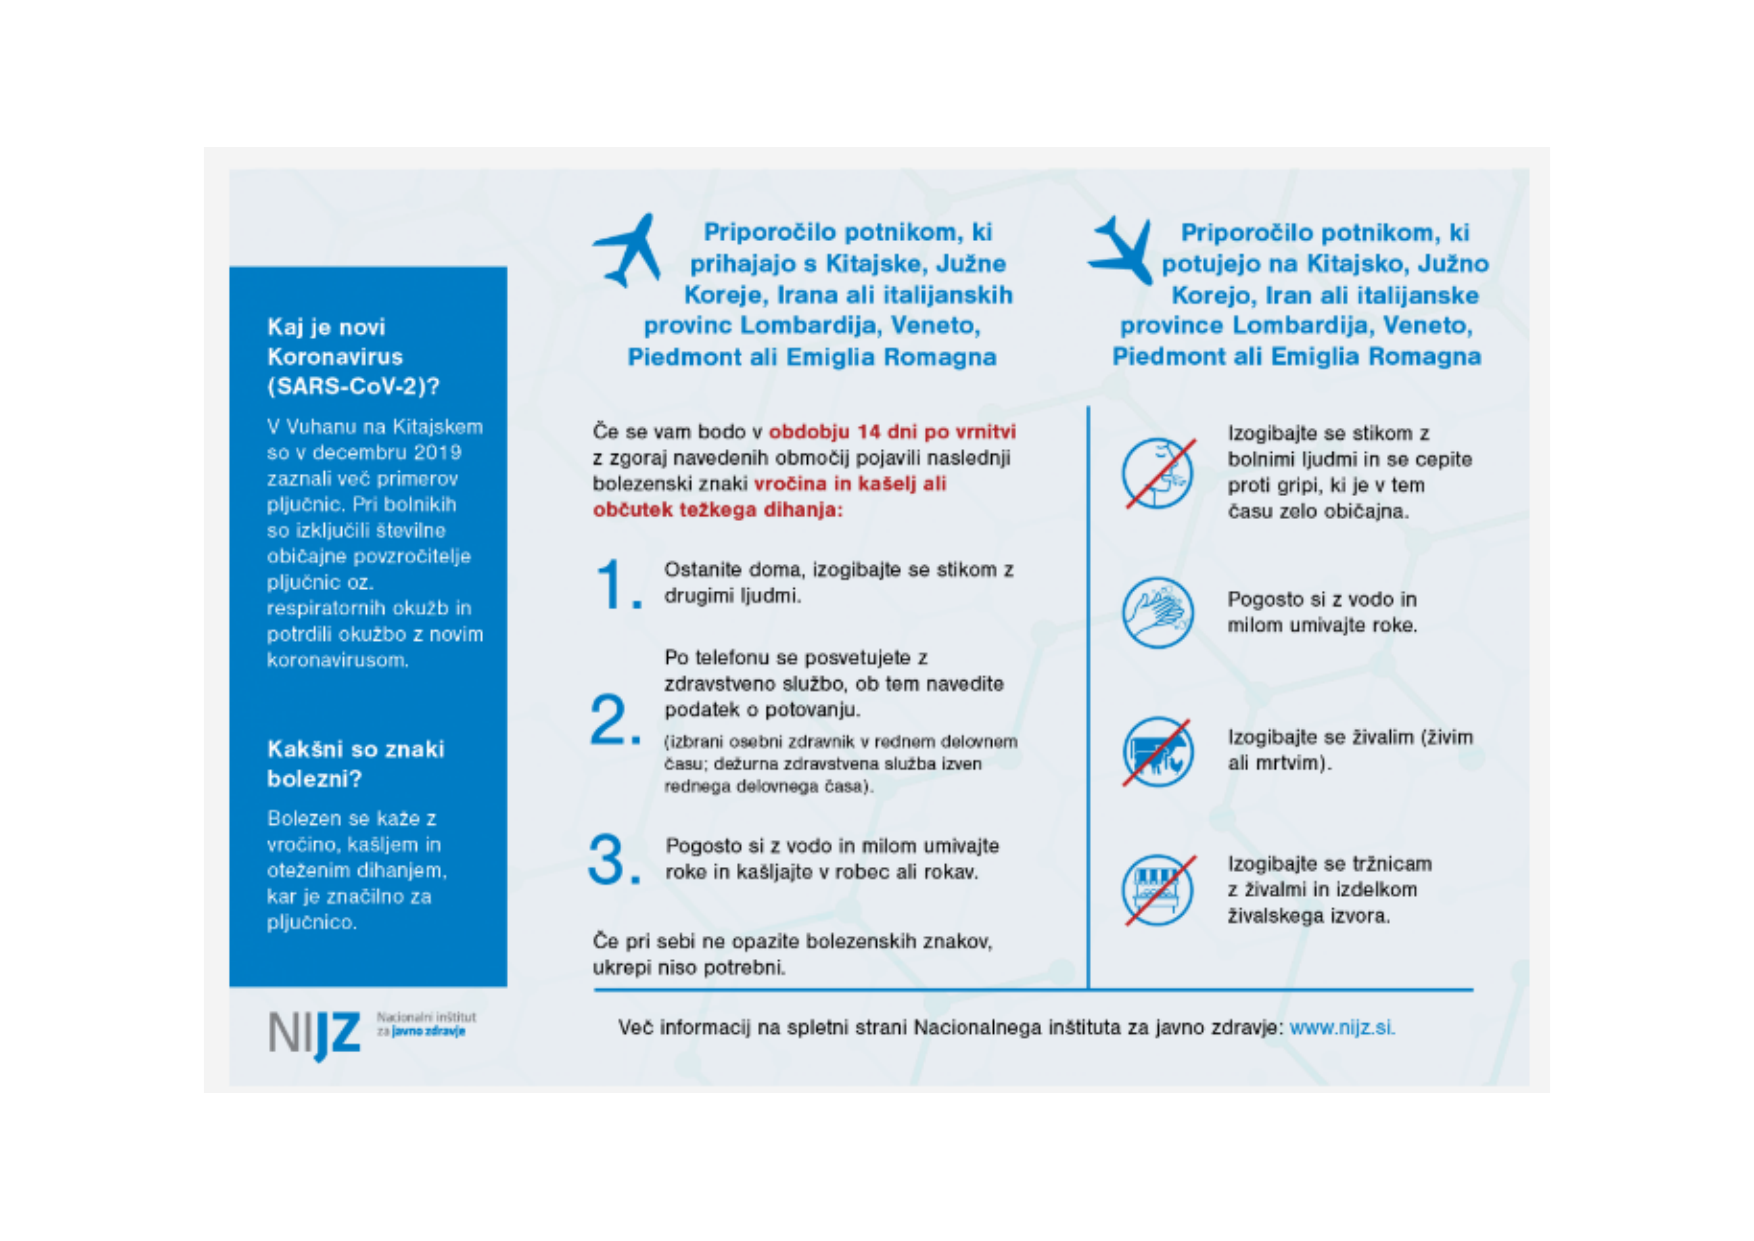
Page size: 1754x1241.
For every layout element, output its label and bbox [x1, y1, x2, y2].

picture [203, 147, 1551, 1093]
